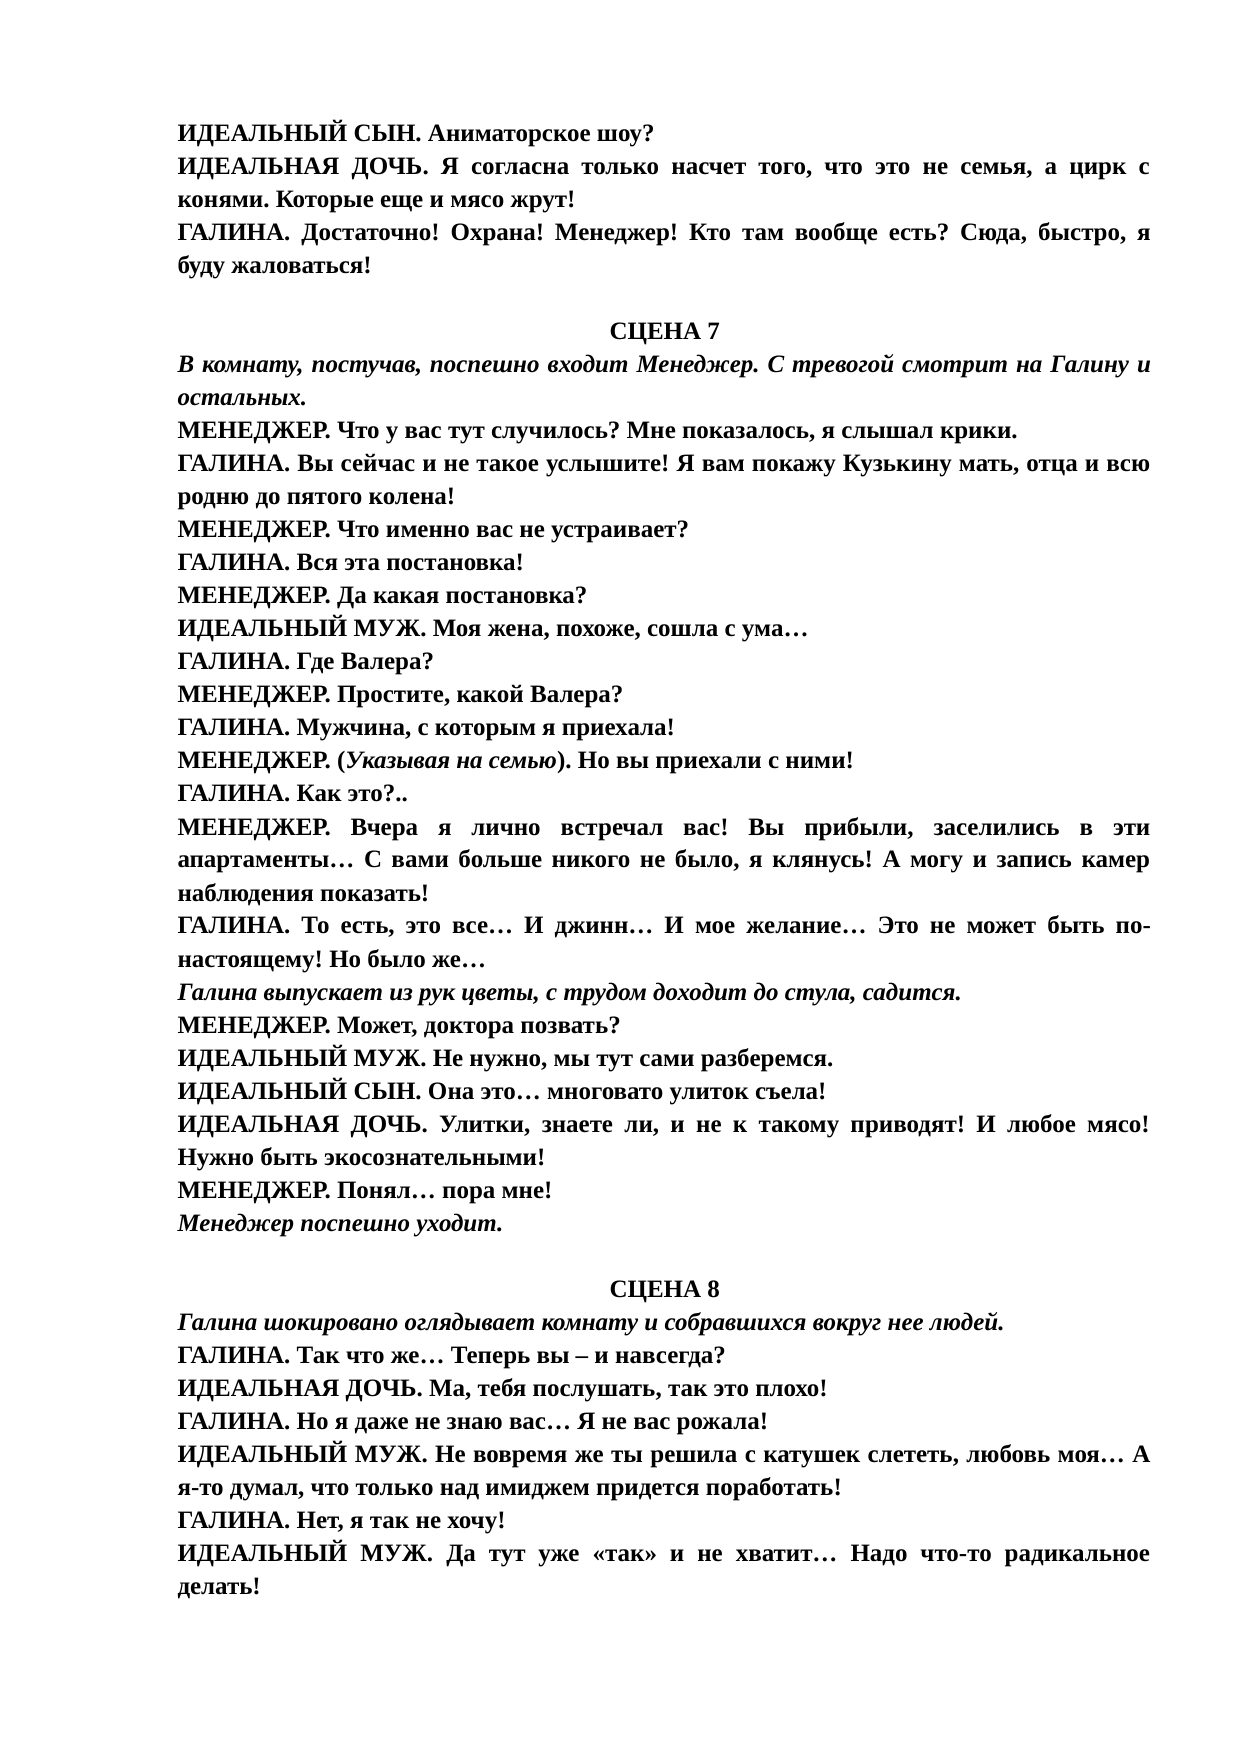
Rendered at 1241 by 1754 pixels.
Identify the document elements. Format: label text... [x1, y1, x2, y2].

text ГАЛИНА. Достаточно! Охрана! Менеджер! Кто там вообще есть? Сюда, быстро, я буду жаловаться! [177, 217, 1152, 279]
text ГАЛИНА. Где Валера? [177, 646, 1152, 675]
text ИДЕАЛЬНЫЙ СЫН. Она это… многовато улиток съела! [177, 1076, 1152, 1104]
text ИДЕАЛЬНАЯ ДОЧЬ. Ма, тебя послушать, так это плохо! [177, 1373, 1152, 1402]
text МЕНЕДЖЕР. (Указывая на семью). Но вы приехали с ними! [177, 746, 1152, 774]
text ИДЕАЛЬНАЯ ДОЧЬ. Улитки, знаете ли, и не к такому приводят! И любое мясо! Нужно быть экосознательными! [177, 1109, 1152, 1171]
text ГАЛИНА. Так что же… Теперь вы – и навсегда? [177, 1340, 1152, 1369]
text ГАЛИНА. Вы сейчас и не такое услышите! Я вам покажу Кузькину мать, отца и всю родню до пятого колена! [177, 448, 1152, 510]
text МЕНЕДЖЕР. Что у вас тут случилось? Мне показалось, я слышал крики. [177, 415, 1152, 444]
text Менеджер поспешно уходит. [177, 1208, 1152, 1237]
text ИДЕАЛЬНЫЙ МУЖ. Моя жена, похоже, сошла с ума… [177, 613, 1152, 642]
text МЕНЕДЖЕР. Понял… пора мне! [177, 1175, 1152, 1203]
text ИДЕАЛЬНЫЙ МУЖ. Не нужно, мы тут сами разберемся. [177, 1043, 1152, 1071]
text МЕНЕДЖЕР. Может, доктора позвать? [177, 1010, 1152, 1038]
text ИДЕАЛЬНАЯ ДОЧЬ. Я согласна только насчет того, что это не семья, а цирк с конями. Которые еще и мясо жрут! [177, 151, 1152, 213]
text ИДЕАЛЬНЫЙ МУЖ. Да тут уже «так» и не хватит… Надо что-то радикальное делать! [177, 1538, 1152, 1600]
text В комнату, постучав, поспешно входит Менеджер. С тревогой смотрит на Галину и остальных. [177, 349, 1152, 411]
text ИДЕАЛЬНЫЙ СЫН. Аниматорское шоу? [177, 118, 1152, 147]
text ГАЛИНА. Нет, я так не хочу! [177, 1505, 1152, 1534]
text ГАЛИНА. Вся эта постановка! [177, 547, 1152, 576]
text СЦЕНА 8 [177, 1274, 1152, 1303]
text СЦЕНА 7 [177, 316, 1152, 345]
text ГАЛИНА. Мужчина, с которым я приехала! [177, 712, 1152, 741]
text Галина шокировано оглядывает комнату и собравшихся вокруг нее людей. [177, 1307, 1152, 1336]
text МЕНЕДЖЕР. Что именно вас не устраивает? [177, 514, 1152, 543]
text ИДЕАЛЬНЫЙ МУЖ. Не вовремя же ты решила с катушек слететь, любовь моя… А я-то думал, что только над имиджем придется поработать! [177, 1439, 1152, 1501]
text Галина выпускает из рук цветы, с трудом доходит до стула, садится. [177, 977, 1152, 1005]
text МЕНЕДЖЕР. Да какая постановка? [177, 580, 1152, 609]
text МЕНЕДЖЕР. Вчера я лично встречал вас! Вы прибыли, заселились в эти апартаменты… С вами больше никого не было, я клянусь! А могу и запись камер наблюдения показать! [177, 812, 1152, 906]
text МЕНЕДЖЕР. Простите, какой Валера? [177, 679, 1152, 708]
text ГАЛИНА. Но я даже не знаю вас… Я не вас рожала! [177, 1406, 1152, 1435]
text ГАЛИНА. Как это?.. [177, 778, 1152, 807]
text ГАЛИНА. То есть, это все… И джинн… И мое желание… Это не может быть по-настоящему! Но было же… [177, 911, 1152, 972]
